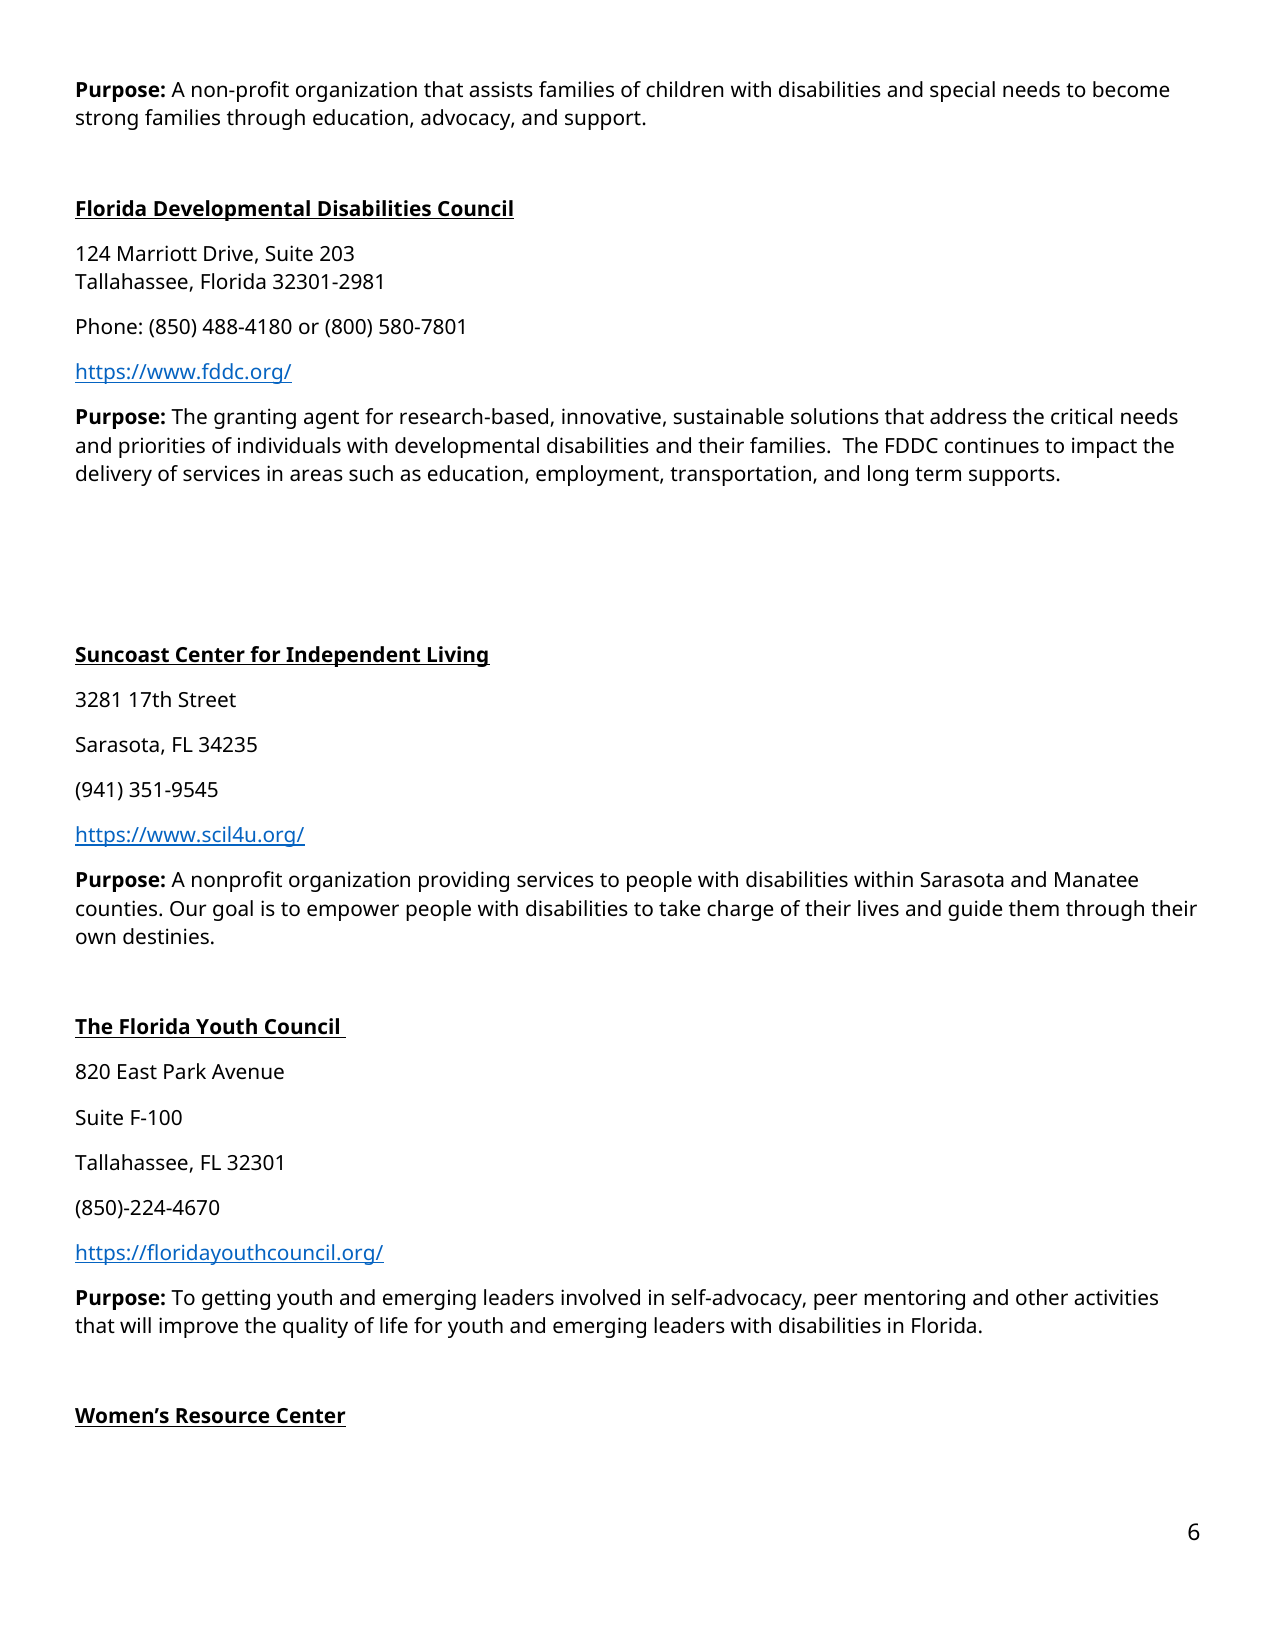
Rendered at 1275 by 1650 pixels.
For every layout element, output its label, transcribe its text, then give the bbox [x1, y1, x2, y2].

text Purpose: A nonprofit organization providing services to people with disabilities within Sarasota and Manatee counties. Our goal is to empower people with disabilities to take charge of their lives and guide them through their own destinies. [75, 865, 1200, 951]
text (850)-224-4670 [75, 1193, 1200, 1221]
text Purpose: To getting youth and emerging leaders involved in self-advocacy, peer mentoring and other activities that will improve the quality of life for youth and emerging leaders with disabilities in Florida. [75, 1283, 1200, 1340]
text 820 East Park Avenue [75, 1057, 1200, 1086]
text Florida Developmental Disabilities Council [75, 194, 1200, 222]
text https://www.scil4u.org/ [75, 820, 1200, 849]
text https://www.fddc.org/ [75, 357, 1200, 386]
text Purpose: A non-profit organization that assists families of children with disabilities and special needs to become strong families through education, advocacy, and support. [75, 75, 1200, 132]
text 3281 17th Street [75, 685, 1200, 713]
text Women’s Resource Center [75, 1402, 1200, 1430]
text 124 Marriott Drive, Suite 203 Tallahassee, Florida 32301-2981 [75, 239, 1200, 296]
text Suncoast Center for Independent Living [75, 640, 1200, 668]
text Sarasota, FL 34235 [75, 730, 1200, 758]
text Purpose: The granting agent for research-based, innovative, sustainable solutions that address the critical needs and priorities of individuals with developmental disabilities and their families. The FDDC continues to impact the delivery of services in areas such as education, employment, transportation, and long term supports. [75, 402, 1200, 488]
text Phone: (850) 488-4180 or (800) 580-7801 [75, 312, 1200, 341]
text https://floridayouthcouncil.org/ [75, 1238, 1200, 1266]
text Suite F-100 [75, 1103, 1200, 1131]
text The Florida Youth Council [75, 1012, 1200, 1041]
text Tallahassee, FL 32301 [75, 1148, 1200, 1176]
text (941) 351-9545 [75, 775, 1200, 803]
